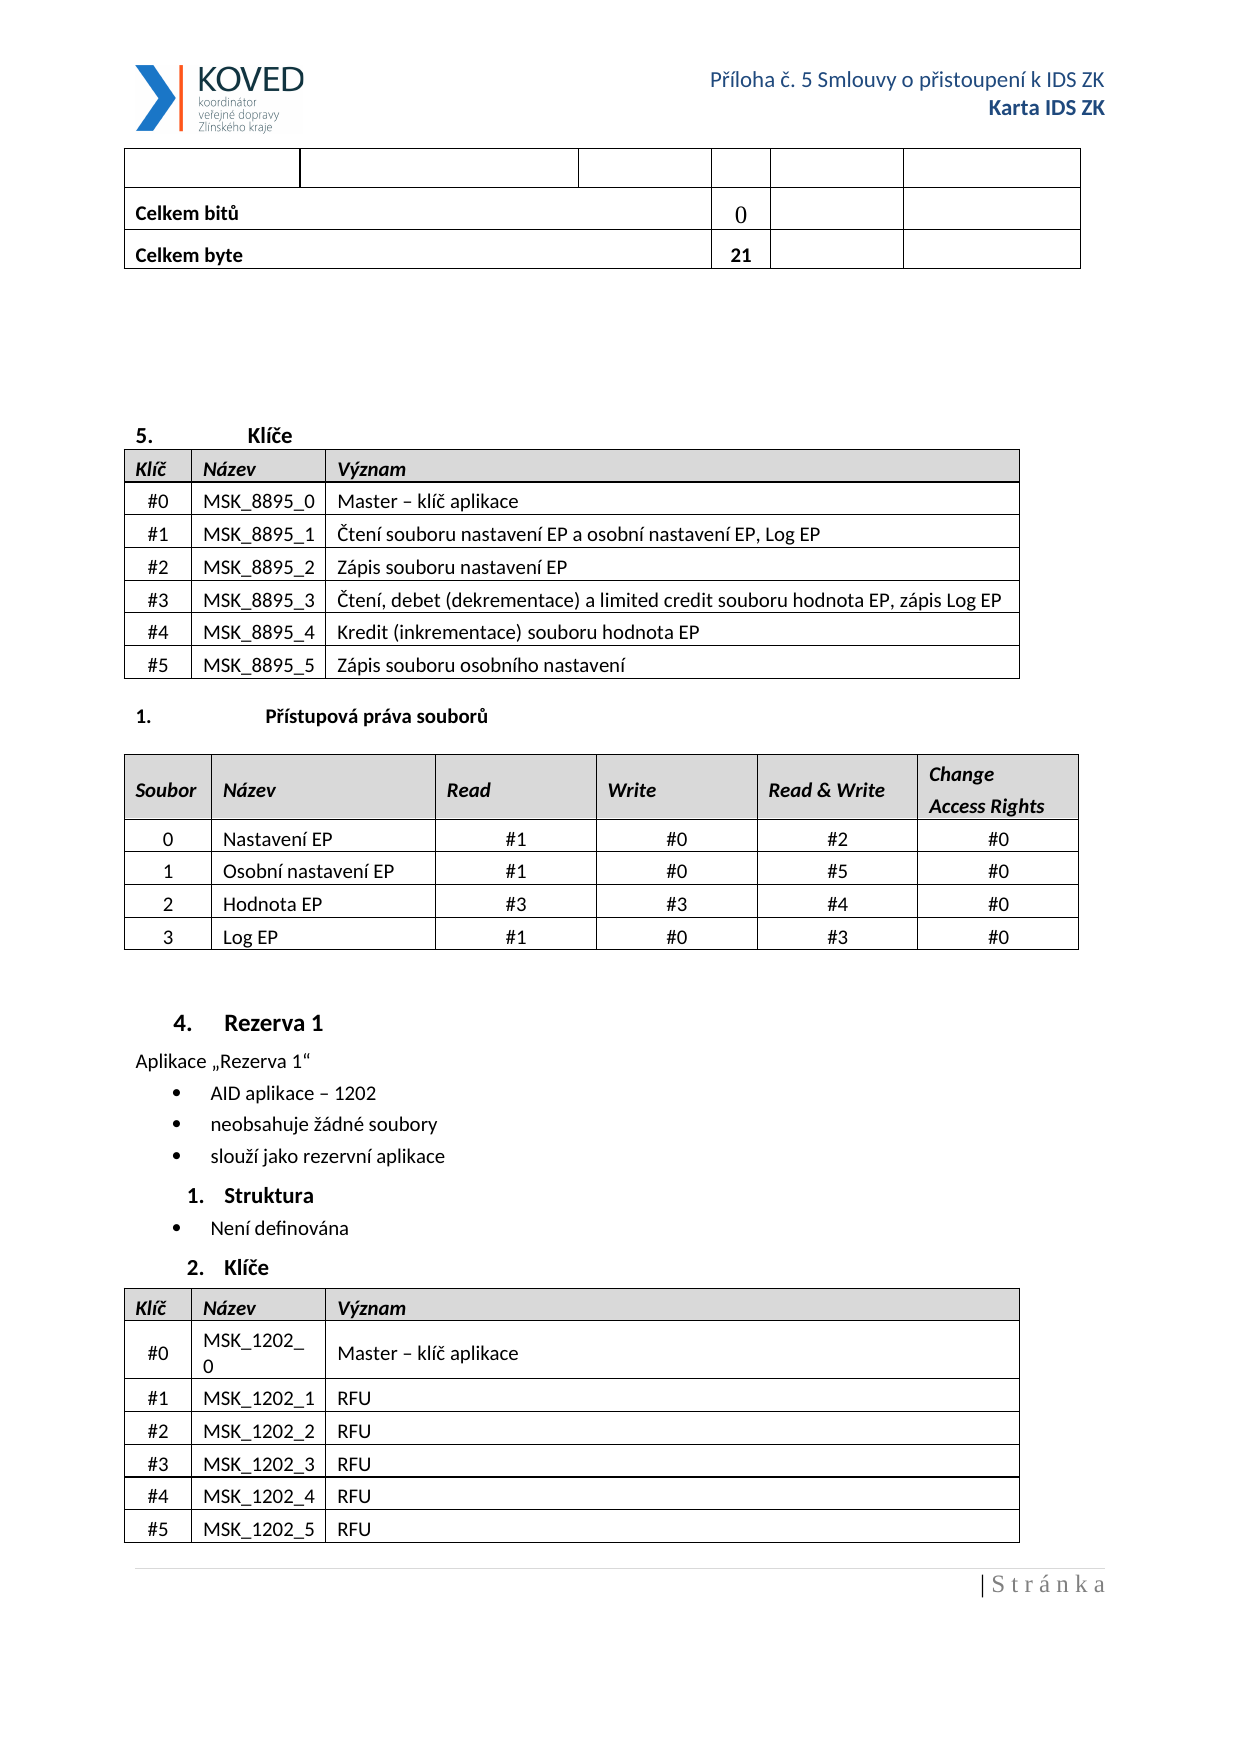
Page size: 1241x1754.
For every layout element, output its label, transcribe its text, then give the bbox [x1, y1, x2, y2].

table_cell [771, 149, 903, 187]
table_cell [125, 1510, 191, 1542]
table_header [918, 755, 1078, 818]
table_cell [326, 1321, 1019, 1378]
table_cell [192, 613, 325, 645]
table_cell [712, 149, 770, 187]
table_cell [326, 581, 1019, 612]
list Přístupová práva souborů [135, 704, 1105, 729]
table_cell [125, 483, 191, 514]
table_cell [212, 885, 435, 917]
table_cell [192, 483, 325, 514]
list Struktura [187, 1181, 1105, 1209]
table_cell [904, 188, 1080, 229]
picture [135, 65, 304, 134]
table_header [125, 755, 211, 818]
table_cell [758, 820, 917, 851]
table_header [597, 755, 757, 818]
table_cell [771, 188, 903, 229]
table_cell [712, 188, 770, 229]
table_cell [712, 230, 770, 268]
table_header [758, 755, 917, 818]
text Aplikace „Rezerva 1“ [135, 1048, 1105, 1073]
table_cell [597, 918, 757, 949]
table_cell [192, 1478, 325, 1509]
list neobsahuje žádné soubory [173, 1111, 1105, 1137]
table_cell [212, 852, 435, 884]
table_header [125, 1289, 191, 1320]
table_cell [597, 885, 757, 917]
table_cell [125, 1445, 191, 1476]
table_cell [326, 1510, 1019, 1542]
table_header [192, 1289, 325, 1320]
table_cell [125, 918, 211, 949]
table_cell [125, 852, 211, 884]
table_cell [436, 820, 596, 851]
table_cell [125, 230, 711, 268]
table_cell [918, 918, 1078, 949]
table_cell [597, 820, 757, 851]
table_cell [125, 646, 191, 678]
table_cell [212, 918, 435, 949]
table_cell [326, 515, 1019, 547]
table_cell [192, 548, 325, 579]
list Klíče [135, 421, 1105, 449]
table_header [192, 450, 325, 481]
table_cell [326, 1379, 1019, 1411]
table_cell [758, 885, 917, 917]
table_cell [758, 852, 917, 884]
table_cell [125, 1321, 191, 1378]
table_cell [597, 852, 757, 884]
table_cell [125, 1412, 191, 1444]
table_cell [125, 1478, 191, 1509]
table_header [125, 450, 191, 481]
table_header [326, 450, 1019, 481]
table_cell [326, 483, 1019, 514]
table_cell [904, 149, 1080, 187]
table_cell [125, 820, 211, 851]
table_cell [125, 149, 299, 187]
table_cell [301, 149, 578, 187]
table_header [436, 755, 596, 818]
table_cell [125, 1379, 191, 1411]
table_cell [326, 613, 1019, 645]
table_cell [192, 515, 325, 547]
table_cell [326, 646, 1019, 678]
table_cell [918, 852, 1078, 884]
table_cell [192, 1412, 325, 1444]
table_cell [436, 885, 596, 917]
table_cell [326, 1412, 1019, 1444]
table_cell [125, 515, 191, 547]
list Není definována [173, 1215, 1105, 1241]
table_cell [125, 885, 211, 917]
list Klíče [187, 1253, 1105, 1281]
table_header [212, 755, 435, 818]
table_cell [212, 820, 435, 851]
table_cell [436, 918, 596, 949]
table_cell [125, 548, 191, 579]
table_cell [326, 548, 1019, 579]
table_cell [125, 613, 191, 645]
list AID aplikace – 1202 [173, 1080, 1105, 1105]
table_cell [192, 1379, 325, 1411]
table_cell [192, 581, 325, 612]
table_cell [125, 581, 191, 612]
list slouží jako rezervní aplikace [173, 1143, 1105, 1168]
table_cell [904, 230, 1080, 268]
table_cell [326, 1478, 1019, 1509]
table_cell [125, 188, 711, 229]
list Rezerva 1 [173, 1007, 1105, 1038]
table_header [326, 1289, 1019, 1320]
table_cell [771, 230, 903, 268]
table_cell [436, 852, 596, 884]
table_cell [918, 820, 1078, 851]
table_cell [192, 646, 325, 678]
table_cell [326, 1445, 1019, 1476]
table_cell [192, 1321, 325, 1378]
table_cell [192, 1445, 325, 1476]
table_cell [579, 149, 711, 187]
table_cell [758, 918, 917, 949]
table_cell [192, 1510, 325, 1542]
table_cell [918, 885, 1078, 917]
